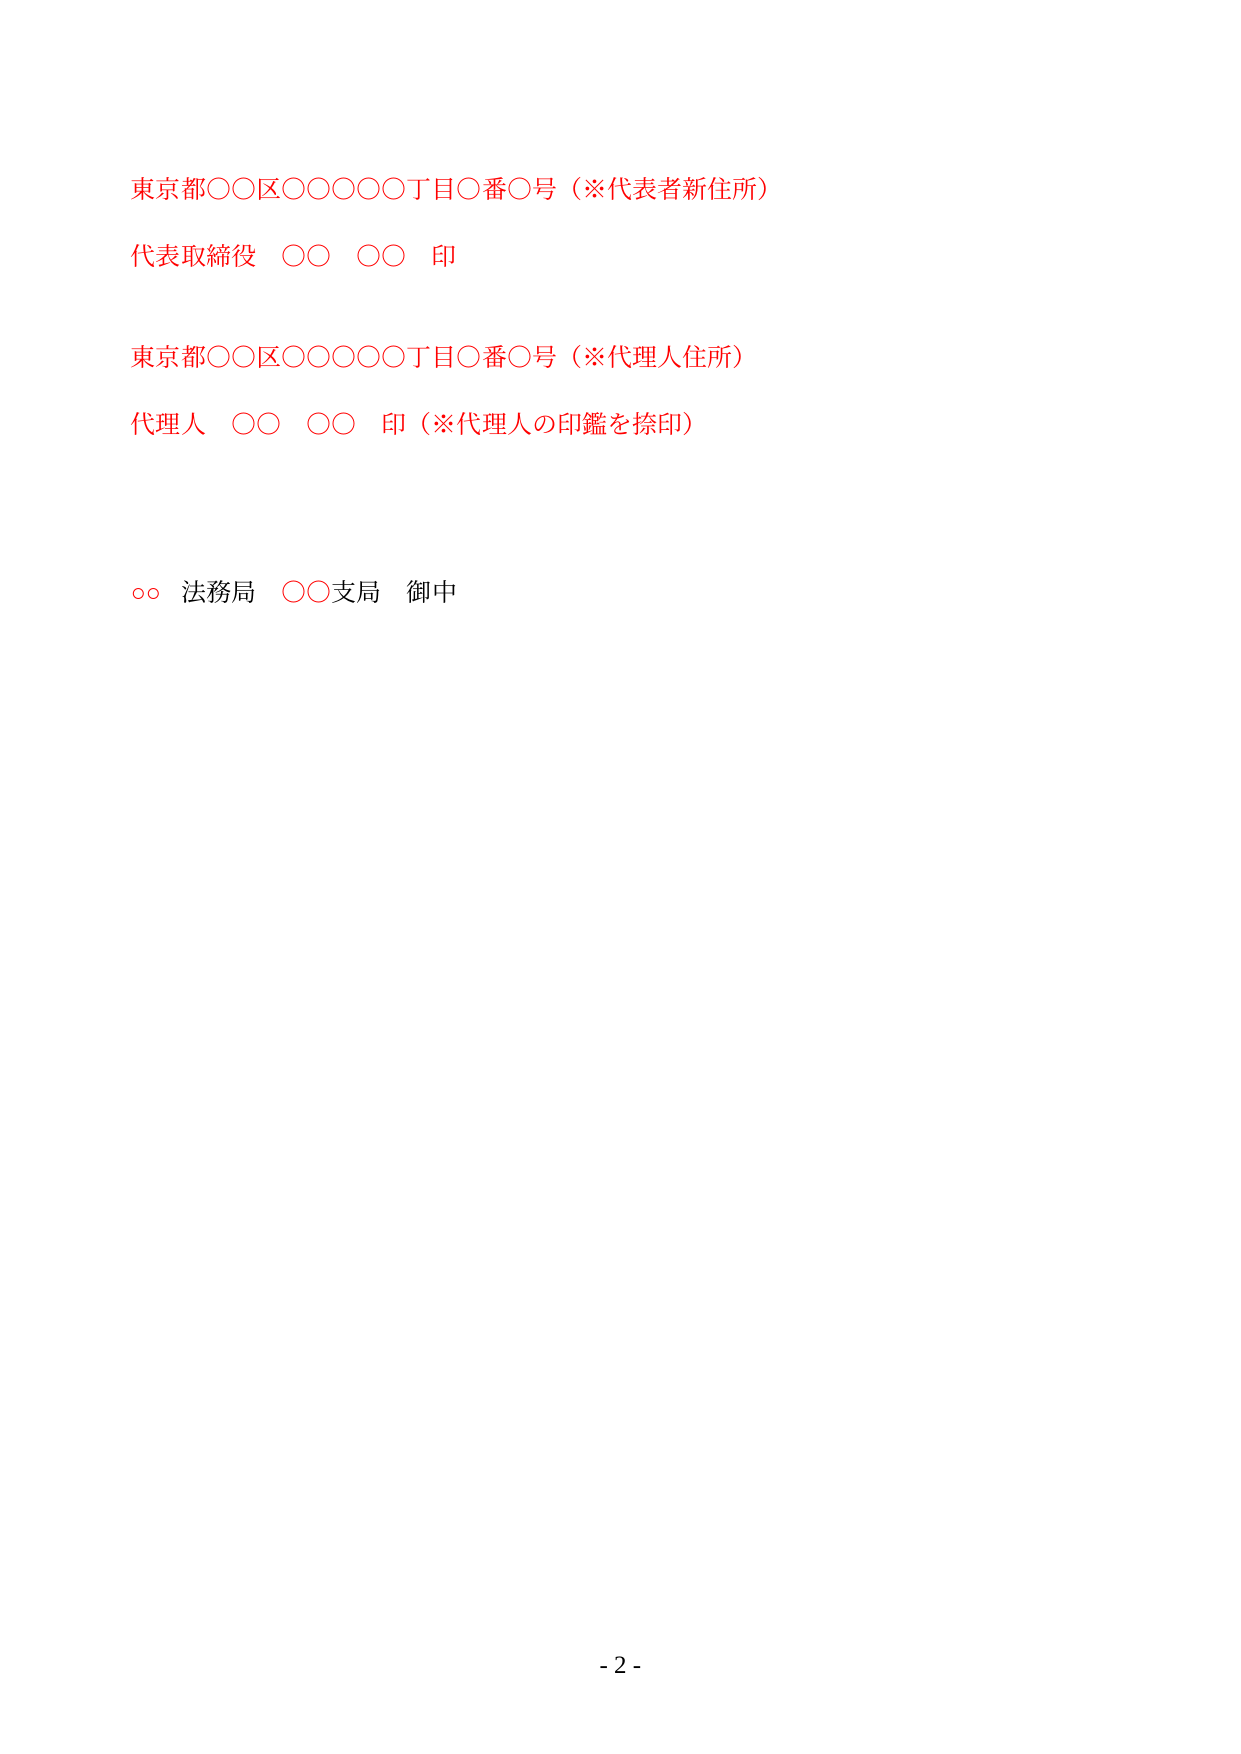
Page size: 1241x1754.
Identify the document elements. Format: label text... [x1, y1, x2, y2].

text 東京都○○区○○○○○丁目○番○号（※代表者新住所） [131, 154, 1109, 221]
text 東京都○○区○○○○○丁目○番○号（※代理人住所） [131, 322, 1109, 389]
text ○○法務局 ○○支局 御中 [131, 557, 1109, 625]
text 代理人 ○○ ○○ 印（※代理人の印鑑を捺印） [131, 389, 1109, 457]
text 代表取締役 ○○ ○○ 印 [131, 221, 1109, 288]
